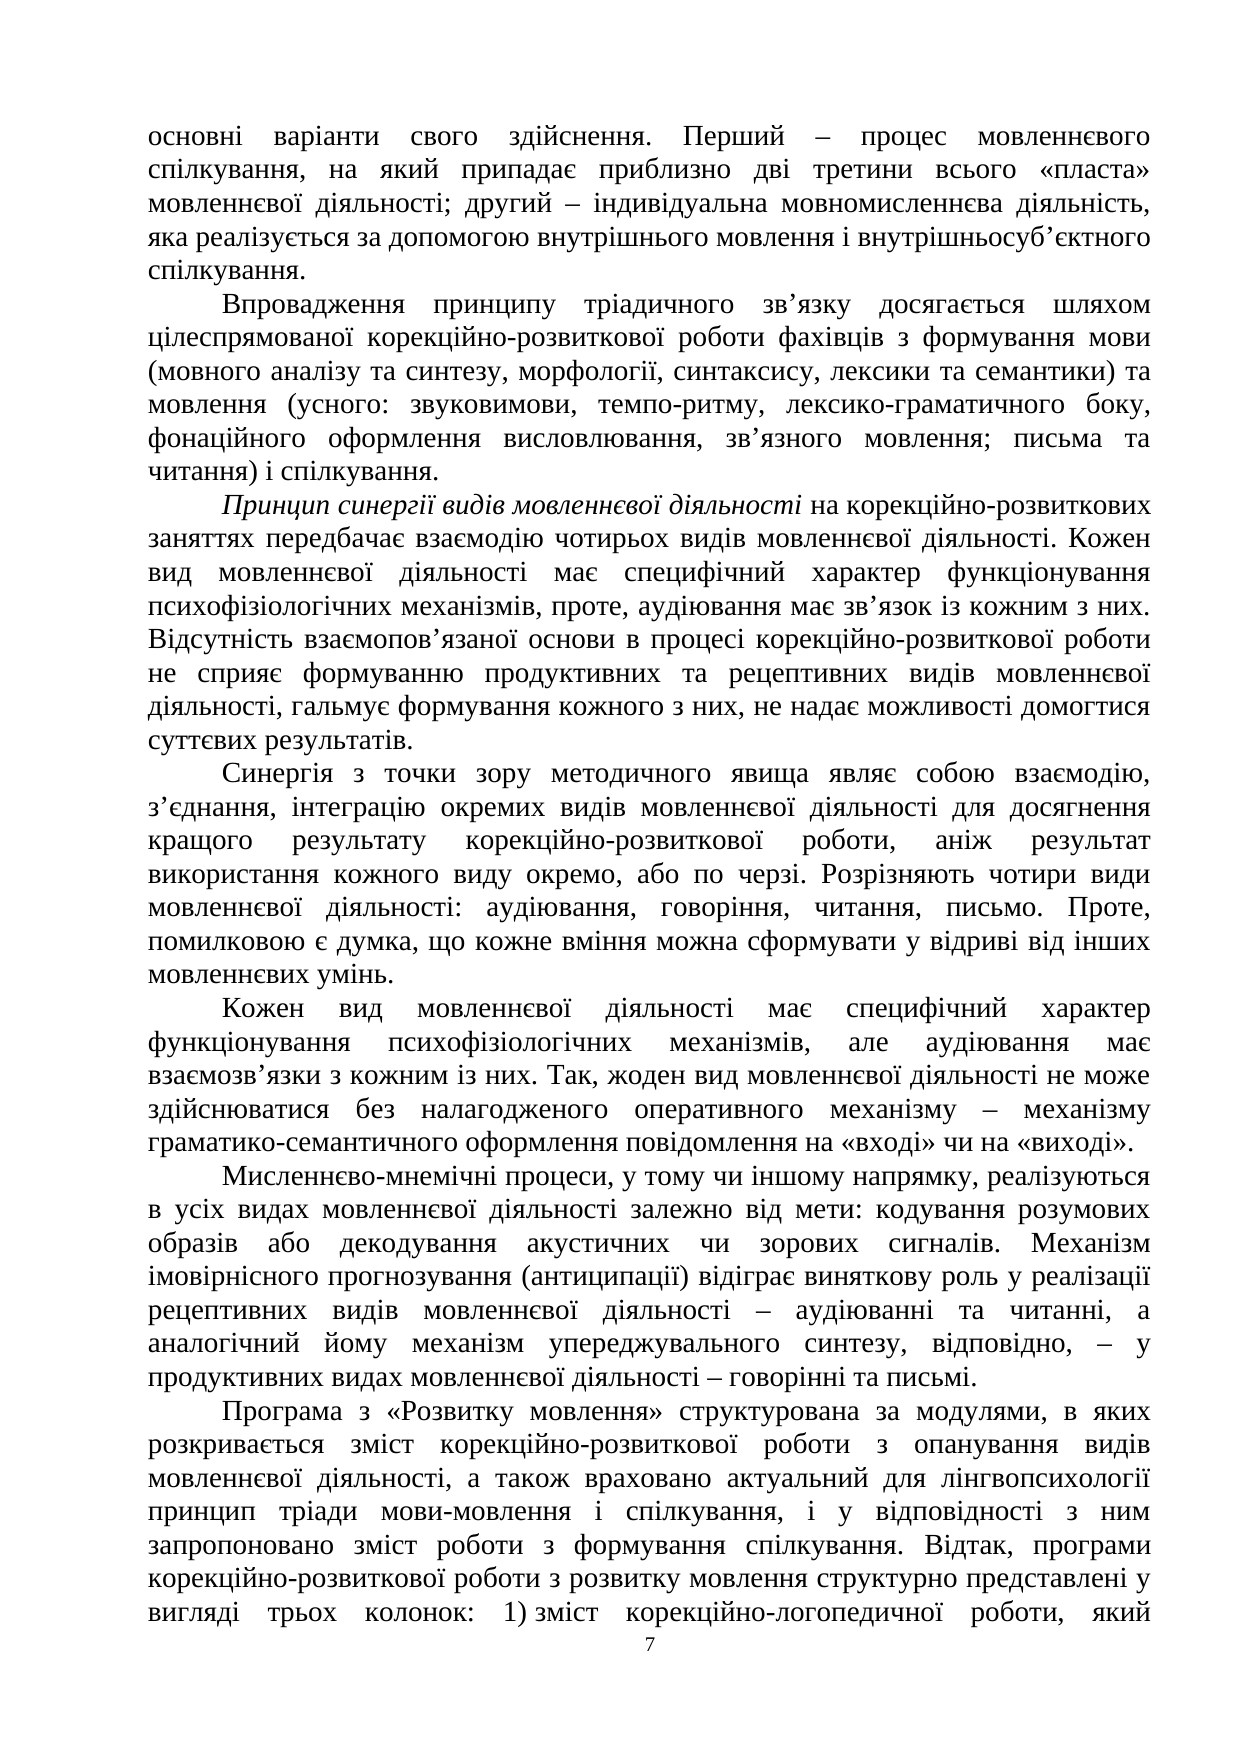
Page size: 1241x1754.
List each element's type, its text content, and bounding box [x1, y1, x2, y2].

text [148, 118, 1152, 286]
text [148, 1393, 1152, 1627]
text Впровадження принципу тріадичного зв’язку досягається шляхом цілеспрямованої корекційно-розвиткової роботи фахівців з формування мови (мовного аналізу та синтезу, морфології, синтаксису, лексики та семантики) та мовлення (усного: звуковимови, темпо-ритму, лексико-граматичного боку, фонаційного оформлення висловлювання, зв’язного мовлення; письма та читання) і спілкування. [148, 286, 1152, 487]
text Мисленнєво-мнемічні процеси, у тому чи іншому напрямку, реалізуються в усіх видах мовленнєвої діяльності залежно від мети: кодування розумових образів або декодування акустичних чи зорових сигналів. Механізм імовірнісного прогнозування (антиципації) відіграє виняткову роль у реалізації рецептивних видів мовленнєвої діяльності – аудіюванні та читанні, а аналогічний йому механізм упереджувального синтезу, відповідно, – у продуктивних видах мовленнєвої діяльності – говорінні та письмі. [148, 1158, 1152, 1393]
text Синергія з точки зору методичного явища являє собою взаємодію, з’єднання, інтеграцію окремих видів мовленнєвої діяльності для досягнення кращого результату корекційно-розвиткової роботи, аніж результат використання кожного виду окремо, або по черзі. Розрізняють чотири види мовленнєвої діяльності: аудіювання, говоріння, читання, письмо. Проте, помилковою є думка, що кожне вміння можна сформувати у відриві від інших мовленнєвих умінь. [148, 755, 1152, 990]
text Принцип синергії видів мовленнєвої діяльності на корекційно-розвиткових заняттях передбачає взаємодію чотирьох видів мовленнєвої діяльності. Кожен вид мовленнєвої діяльності має специфічний характер функціонування психофізіологічних механізмів, проте, аудіювання має зв’язок із кожним з них. Відсутність взаємопов’язаної основи в процесі корекційно-розвиткової роботи не сприяє формуванню продуктивних та рецептивних видів мовленнєвої діяльності, гальмує формування кожного з них, не надає можливості домогтися суттєвих результатів. [148, 487, 1152, 755]
text Кожен вид мовленнєвої діяльності має специфічний характер функціонування психофізіологічних механізмів, але аудіювання має взаємозв’язки з кожним із них. Так, жоден вид мовленнєвої діяльності не може здійснюватися без налагодженого оперативного механізму – механізму граматико-семантичного оформлення повідомлення на «вході» чи на «виході». [148, 990, 1152, 1158]
